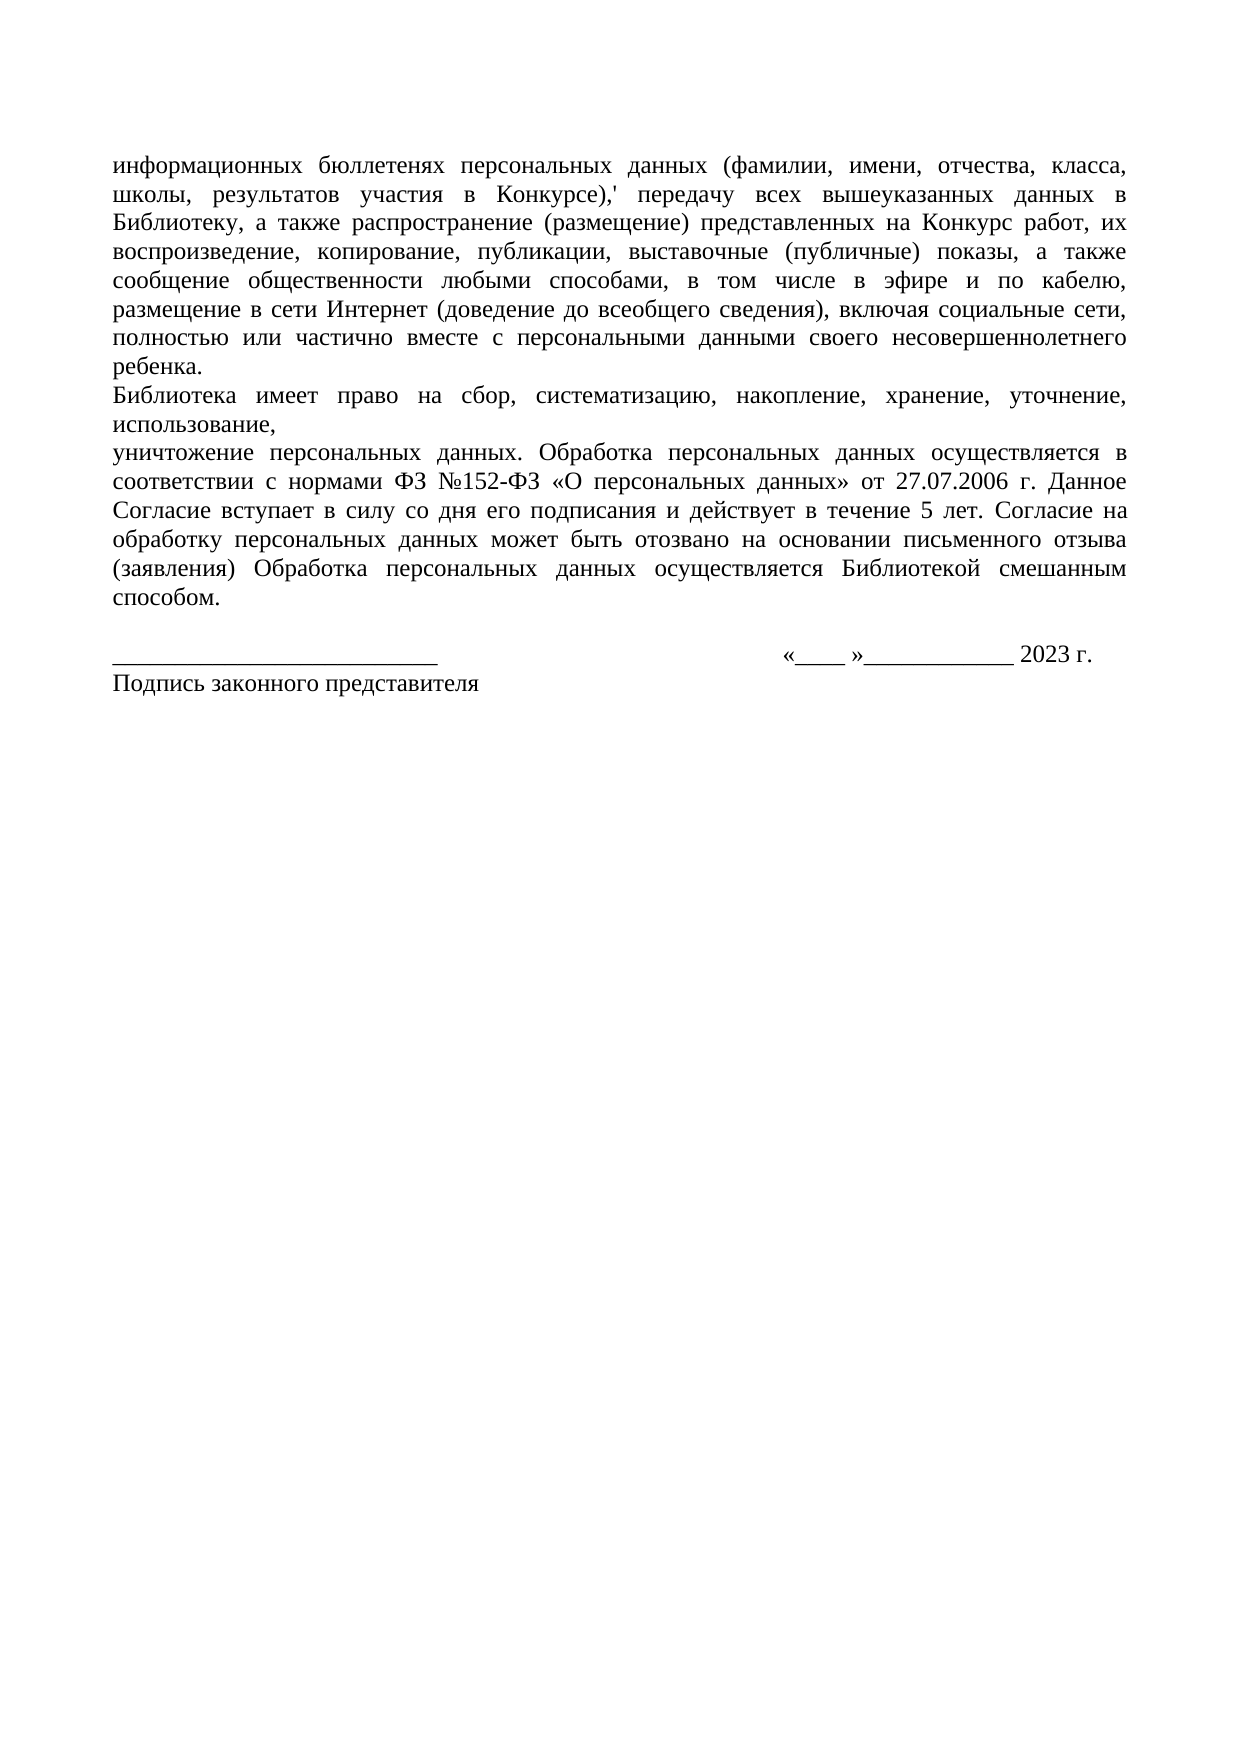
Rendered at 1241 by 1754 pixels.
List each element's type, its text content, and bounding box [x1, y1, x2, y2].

text уничтожение персональных данных. Обработка персональных данных осуществляется в соответствии с нормами ФЗ №152-ФЗ «О персональных данных» от 27.07.2006 г. Данное Согласие вступает в силу со дня его подписания и действует в течение 5 лет. Согласие на обработку персональных данных может быть отозвано на основании письменного отзыва (заявления) Обработка персональных данных осуществляется Библиотекой смешанным способом. [112, 437, 1128, 610]
text __________________________ «____ »____________ 2023 г. [112, 639, 1128, 668]
text Библиотека имеет право на сбор, систематизацию, накопление, хранение, уточнение, использование, [112, 380, 1128, 437]
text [112, 150, 1128, 380]
text Подпись законного представителя [112, 668, 1128, 697]
